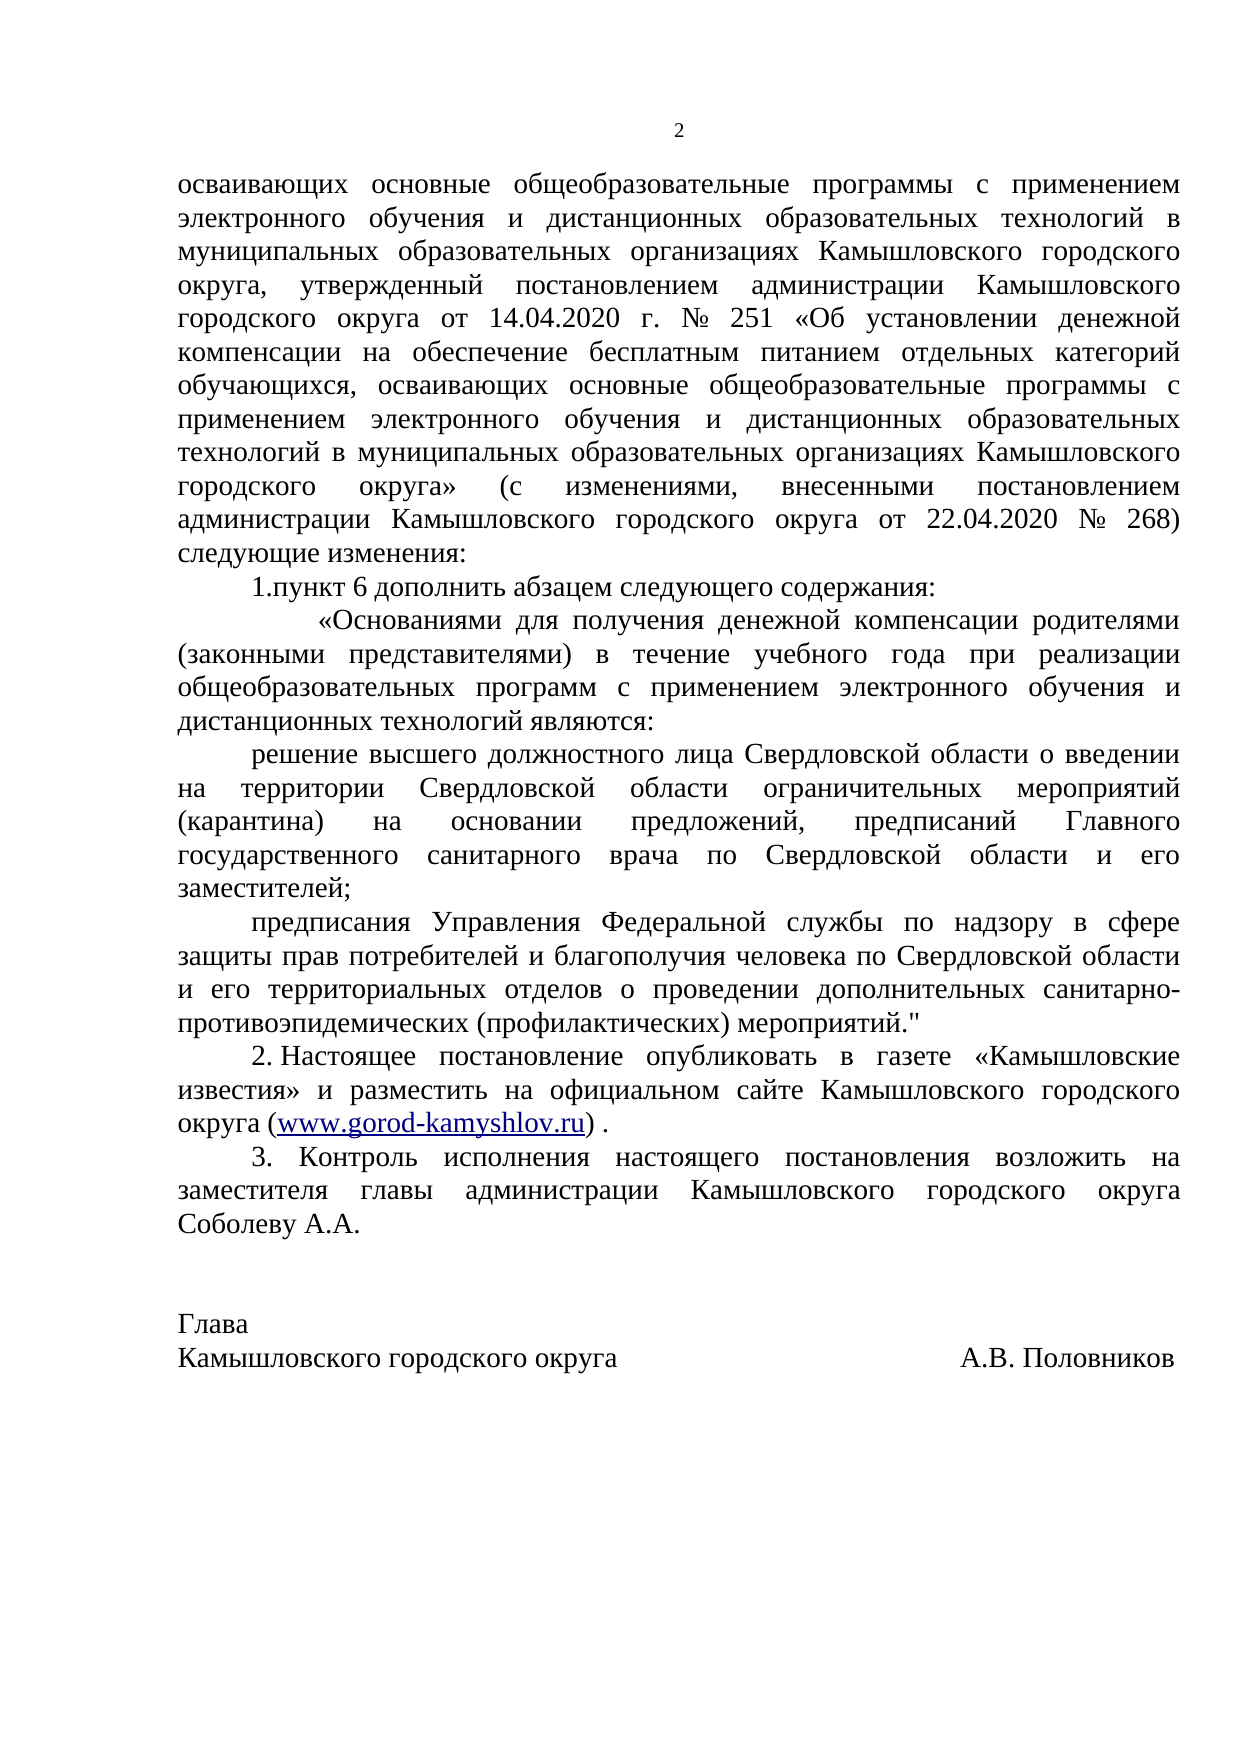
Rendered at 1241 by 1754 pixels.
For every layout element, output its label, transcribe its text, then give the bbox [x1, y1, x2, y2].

text предписания Управления Федеральной службы по надзору в сфере защиты прав потребителей и благополучия человека по Свердловской области и его территориальных отделов о проведении дополнительных санитарно-противоэпидемических (профилактических) мероприятий." [177, 904, 1181, 1038]
text 3. Контроль исполнения настоящего постановления возложить на заместителя главы администрации Камышловского городского округа Соболеву А.А. [177, 1139, 1181, 1239]
text 2. Настоящее постановление опубликовать в газете «Камышловские известия» и разместить на официальном сайте Камышловского городского округа (www.gorod-kamyshlov.ru) . [177, 1038, 1181, 1139]
text Глава [177, 1307, 1181, 1340]
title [177, 166, 1181, 569]
text Камышловского городского округа А.В. Половников [177, 1340, 1181, 1374]
text «Основаниями для получения денежной компенсации родителями (законными представителями) в течение учебного года при реализации общеобразовательных программ с применением электронного обучения и дистанционных технологий являются: [177, 602, 1181, 736]
list 1.пункт 6 дополнить абзацем следующего содержания: [177, 569, 1181, 602]
text решение высшего должностного лица Свердловской области о введении на территории Свердловской области ограничительных мероприятий (карантина) на основании предложений, предписаний Главного государственного санитарного врача по Свердловской области и его заместителей; [177, 736, 1181, 904]
